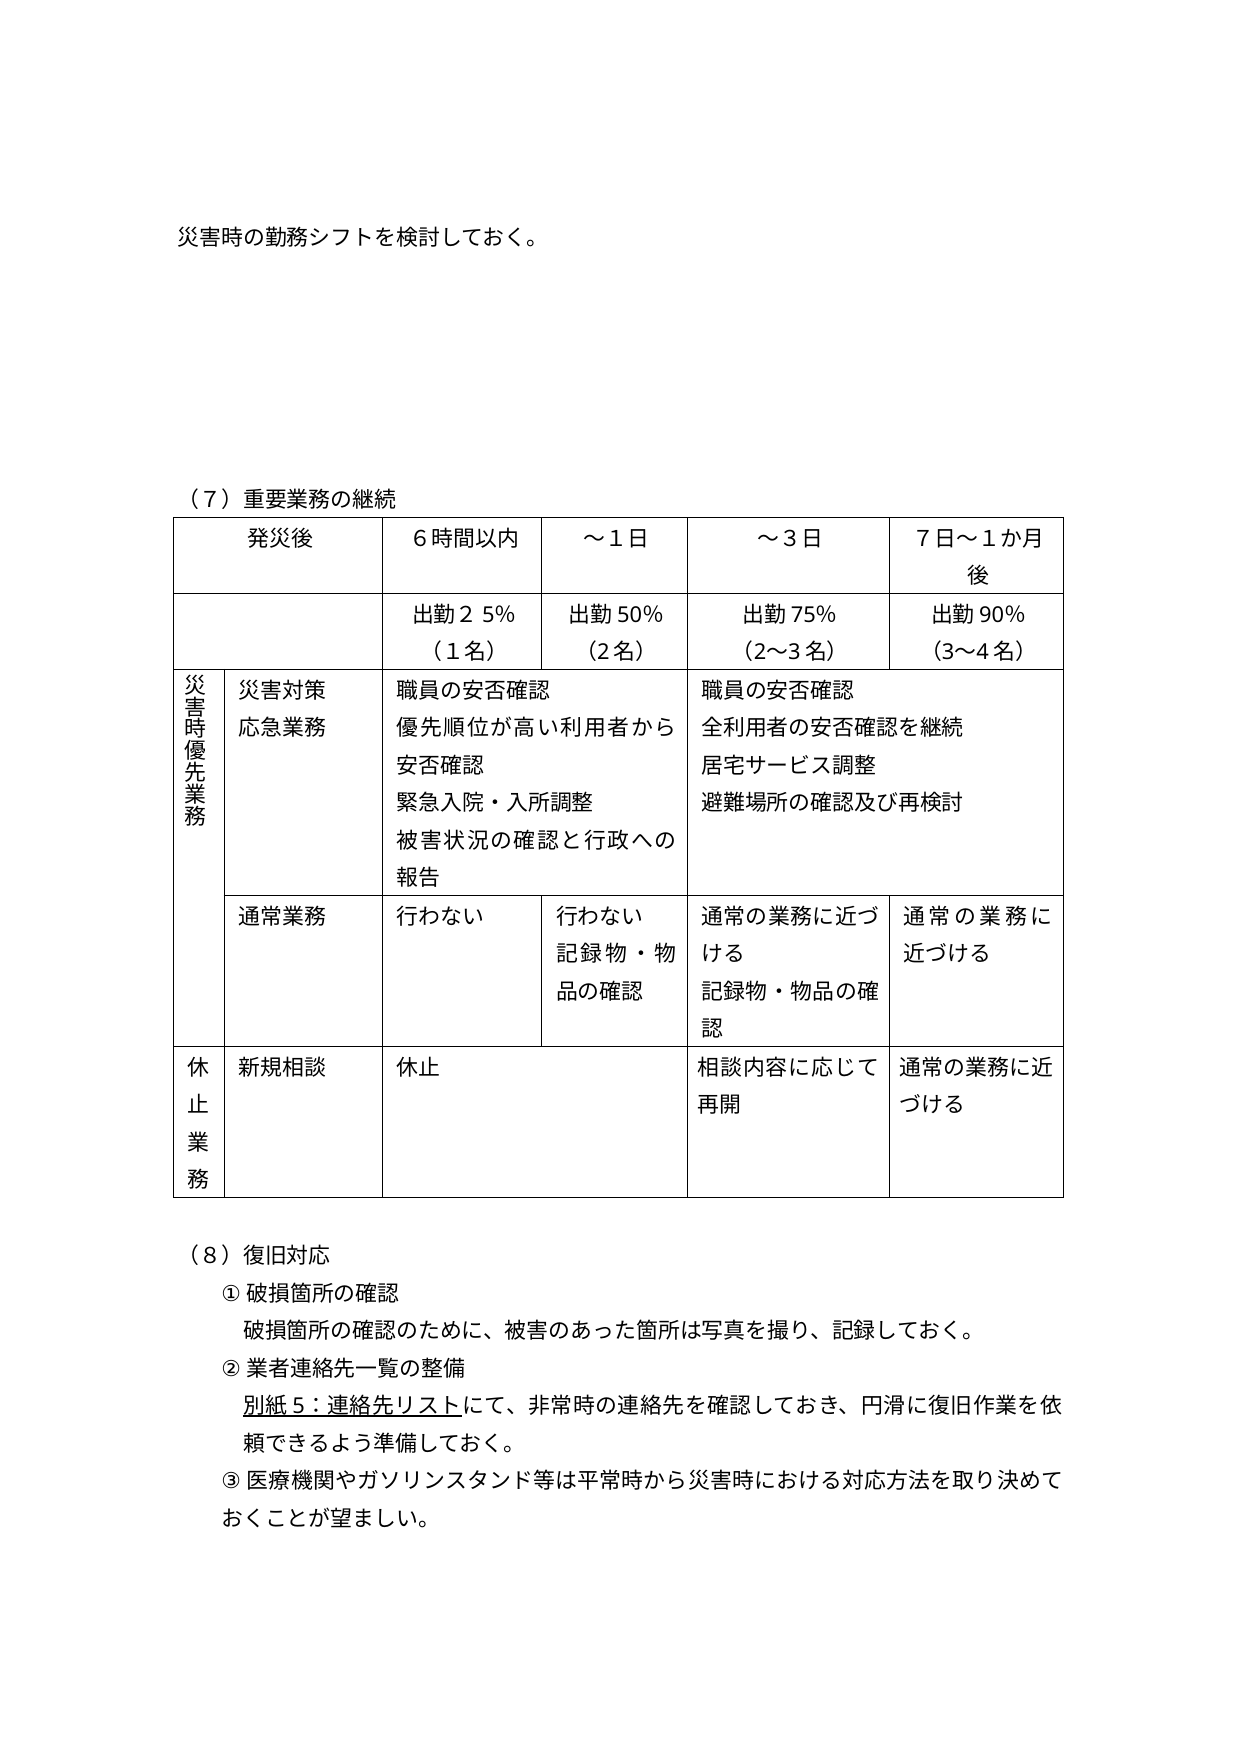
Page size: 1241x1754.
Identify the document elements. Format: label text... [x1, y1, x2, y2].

table_cell 通常の業務に近づける [890, 1047, 1063, 1197]
table_cell 通常の業務に近づける 記録物・物品の確認 [688, 896, 889, 1046]
table_cell 災害時優先業務 [174, 670, 224, 1046]
text ① 破損箇所の確認 [221, 1273, 1063, 1311]
text 別紙5：連絡先リストにて、非常時の連絡先を確認しておき、円滑に復旧作業を依頼できるよう準備しておく。 [243, 1386, 1063, 1461]
table_cell 休止 [383, 1047, 687, 1197]
table_header ～３日 [688, 518, 889, 593]
table_cell 職員の安否確認 優先順位が高い利用者から安否確認 緊急入院・入所調整 被害状況の確認と行政への報告 [383, 670, 687, 895]
text （７）重要業務の継続 [177, 479, 1063, 517]
table_cell 行わない 記録物・物品の確認 [542, 896, 687, 1046]
table_cell 災害対策 応急業務 [225, 670, 382, 895]
table_cell 休止業務 [174, 1047, 224, 1197]
table_cell 出勤90％ （3～4名） [890, 594, 1063, 669]
table_header ６時間以内 [383, 518, 541, 593]
text ② 業者連絡先一覧の整備 [221, 1348, 1063, 1386]
table_header ～１日 [542, 518, 687, 593]
table_header ７日～１か月後 [890, 518, 1063, 593]
text （８）復旧対応 [177, 1236, 1063, 1273]
table_cell 出勤２5％ （１名） [383, 594, 541, 669]
table_cell 行わない [383, 896, 541, 1046]
table_cell 出勤75％ （2～3名） [688, 594, 889, 669]
table_cell 職員の安否確認 全利用者の安否確認を継続 居宅サービス調整 避難場所の確認及び再検討 [688, 670, 1063, 895]
text 破損箇所の確認のために、被害のあった箇所は写真を撮り、記録しておく。 [243, 1311, 1063, 1348]
table_cell 相談内容に応じて再開 [688, 1047, 889, 1197]
table_cell 通常の業務に近づける [890, 896, 1063, 1046]
table_cell 新規相談 [225, 1047, 382, 1197]
table_cell 通常業務 [225, 896, 382, 1046]
table_cell [174, 594, 382, 669]
table_header 発災後 [174, 518, 382, 593]
table_cell 出勤50％ （2名） [542, 594, 687, 669]
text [177, 217, 1063, 254]
text ③ 医療機関やガソリンスタンド等は平常時から災害時における対応方法を取り決めておくことが望ましい。 [221, 1461, 1063, 1536]
